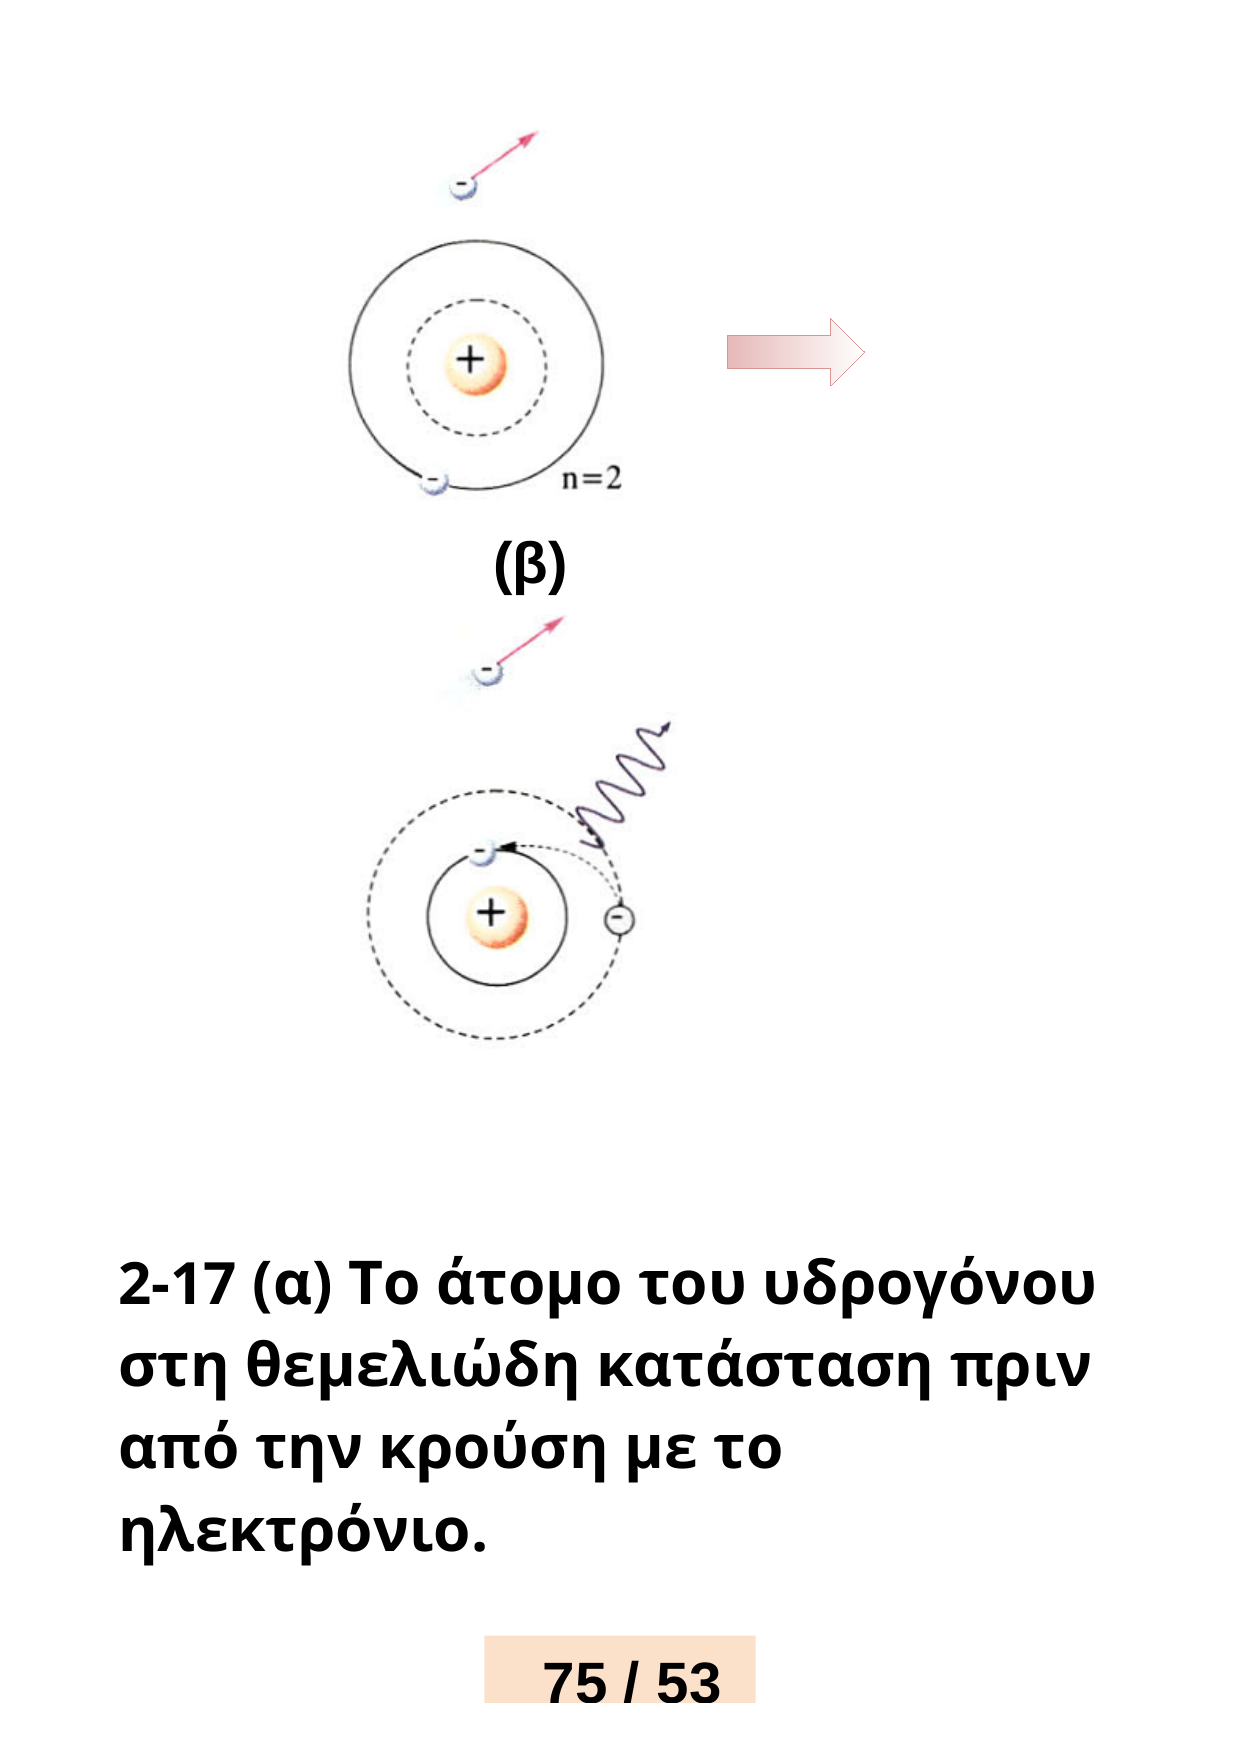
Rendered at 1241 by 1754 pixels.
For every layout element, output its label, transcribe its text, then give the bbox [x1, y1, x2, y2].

picture [352, 610, 679, 1057]
text (β) [493, 528, 1122, 596]
picture [341, 130, 645, 501]
